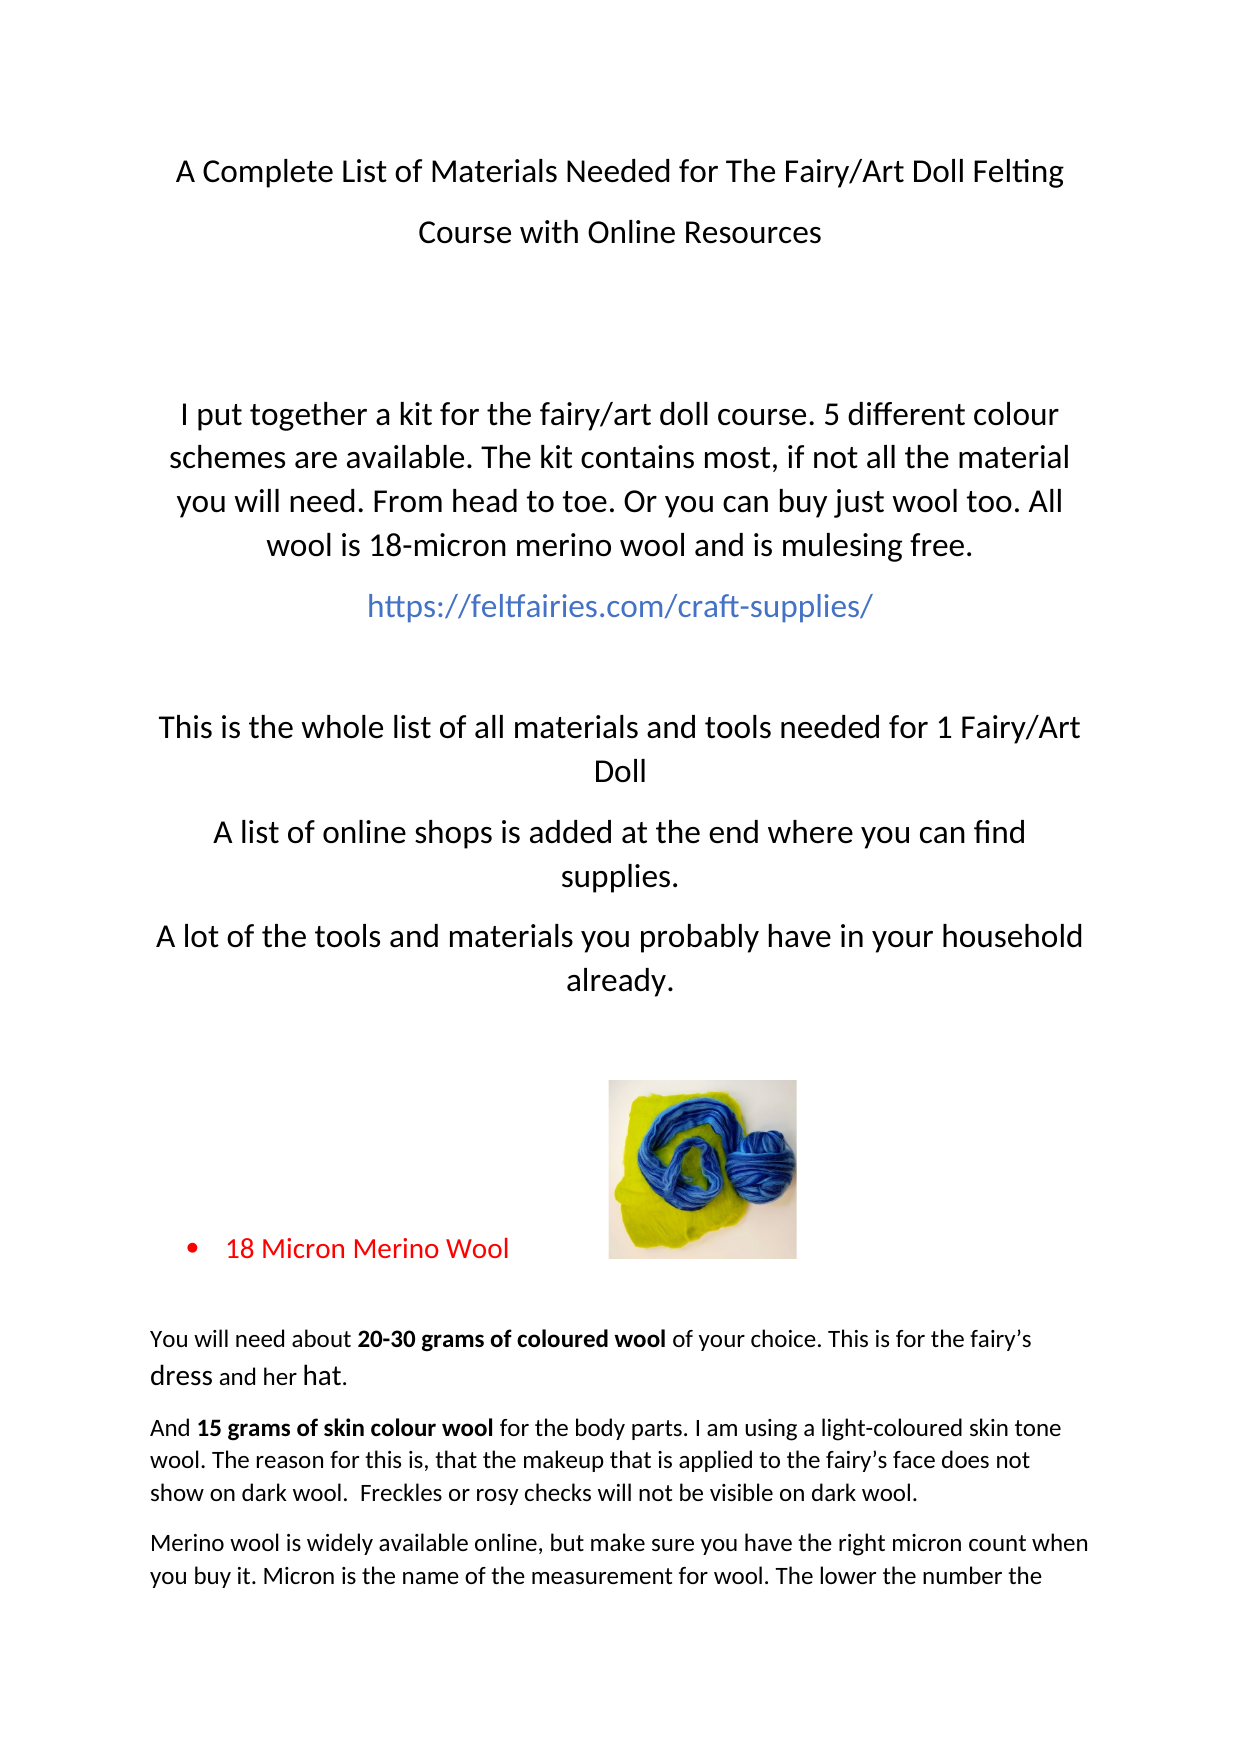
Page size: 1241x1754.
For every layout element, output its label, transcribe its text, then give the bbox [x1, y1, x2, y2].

picture [608, 1080, 797, 1259]
text https://feltfairies.com/craft-supplies/ [150, 585, 1090, 626]
text A list of online shops is added at the end where you can find supplies. [150, 811, 1090, 896]
text Course with Online Resources [150, 211, 1090, 251]
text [150, 1527, 1090, 1591]
text This is the whole list of all materials and tools needed for 1 Fairy/Art Doll [150, 706, 1090, 791]
text I put together a kit for the fairy/art doll course. 5 different colour schemes are available. The kit contains most, if not all the material you will need. From head to toe. Or you can buy just wool too. All wool is 18-micron merino wool and is mulesing free. [150, 392, 1090, 565]
text You will need about 20-30 grams of coloured wool of your choice. This is for the fairy’s dress and her hat. [150, 1323, 1090, 1392]
text A Complete List of Materials Needed for The Fairy/Art Doll Felting [150, 150, 1090, 191]
text A lot of the tools and materials you probably have in your household already. [150, 915, 1090, 1000]
text And 15 grams of skin colour wool for the body parts. I am using a light-coloured skin tone wool. The reason for this is, that the makeup that is applied to the fairy’s face does not show on dark wool. Freckles or rosy checks will not be visible on dark wool. [150, 1412, 1090, 1508]
list 18 Micron Merino Wool [187, 1081, 1090, 1265]
